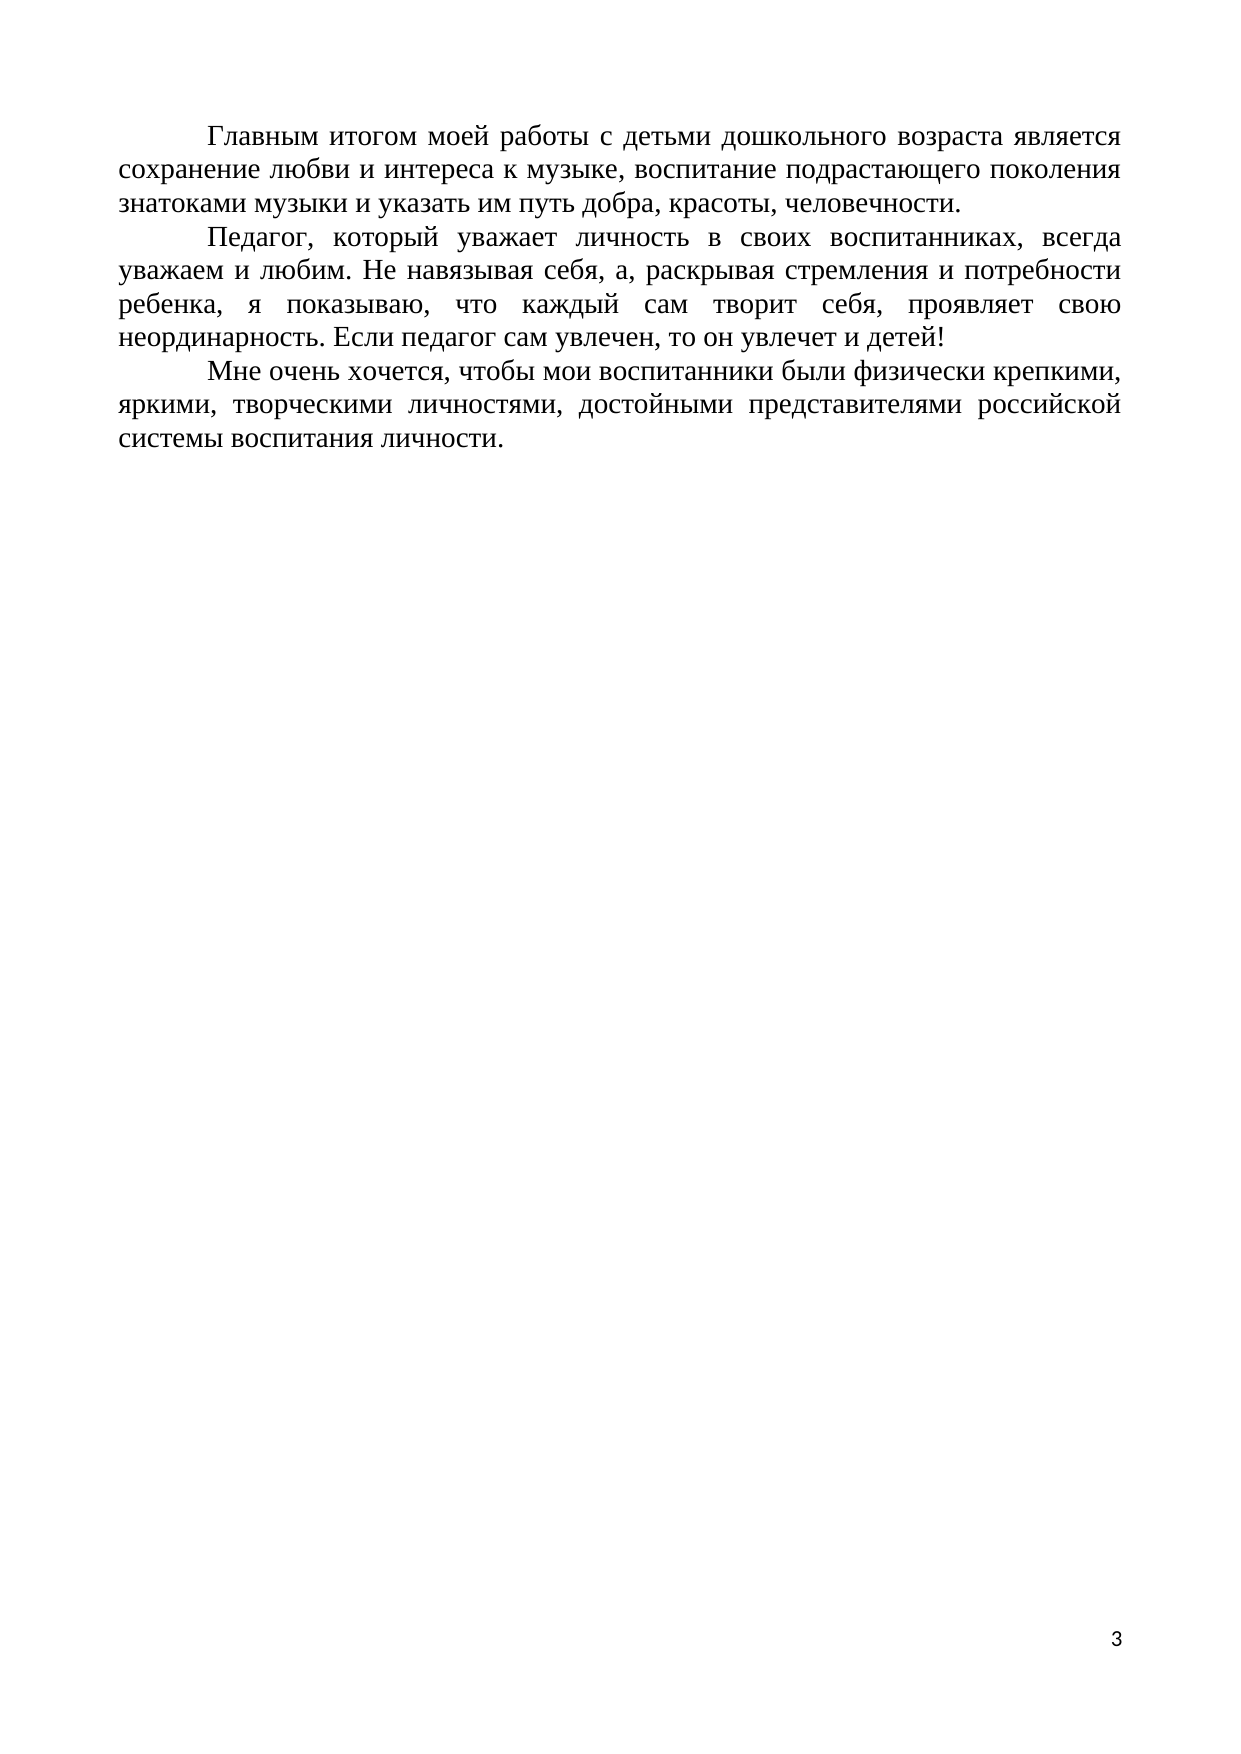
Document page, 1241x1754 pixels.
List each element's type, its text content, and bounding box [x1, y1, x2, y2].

text Главным итогом моей работы с детьми дошкольного возраста является сохранение любви и интереса к музыке, воспитание подрастающего поколения знатоками музыки и указать им путь добра, красоты, человечности. [118, 118, 1122, 219]
text Мне очень хочется, чтобы мои воспитанники были физически крепкими, яркими, творческими личностями, достойными представителями российской системы воспитания личности. [118, 353, 1122, 453]
text Педагог, который уважает личность в своих воспитанниках, всегда уважаем и любим. Не навязывая себя, а, раскрывая стремления и потребности ребенка, я показываю, что каждый сам творит себя, проявляет свою неординарность. Если педагог сам увлечен, то он увлечет и детей! [118, 219, 1122, 353]
